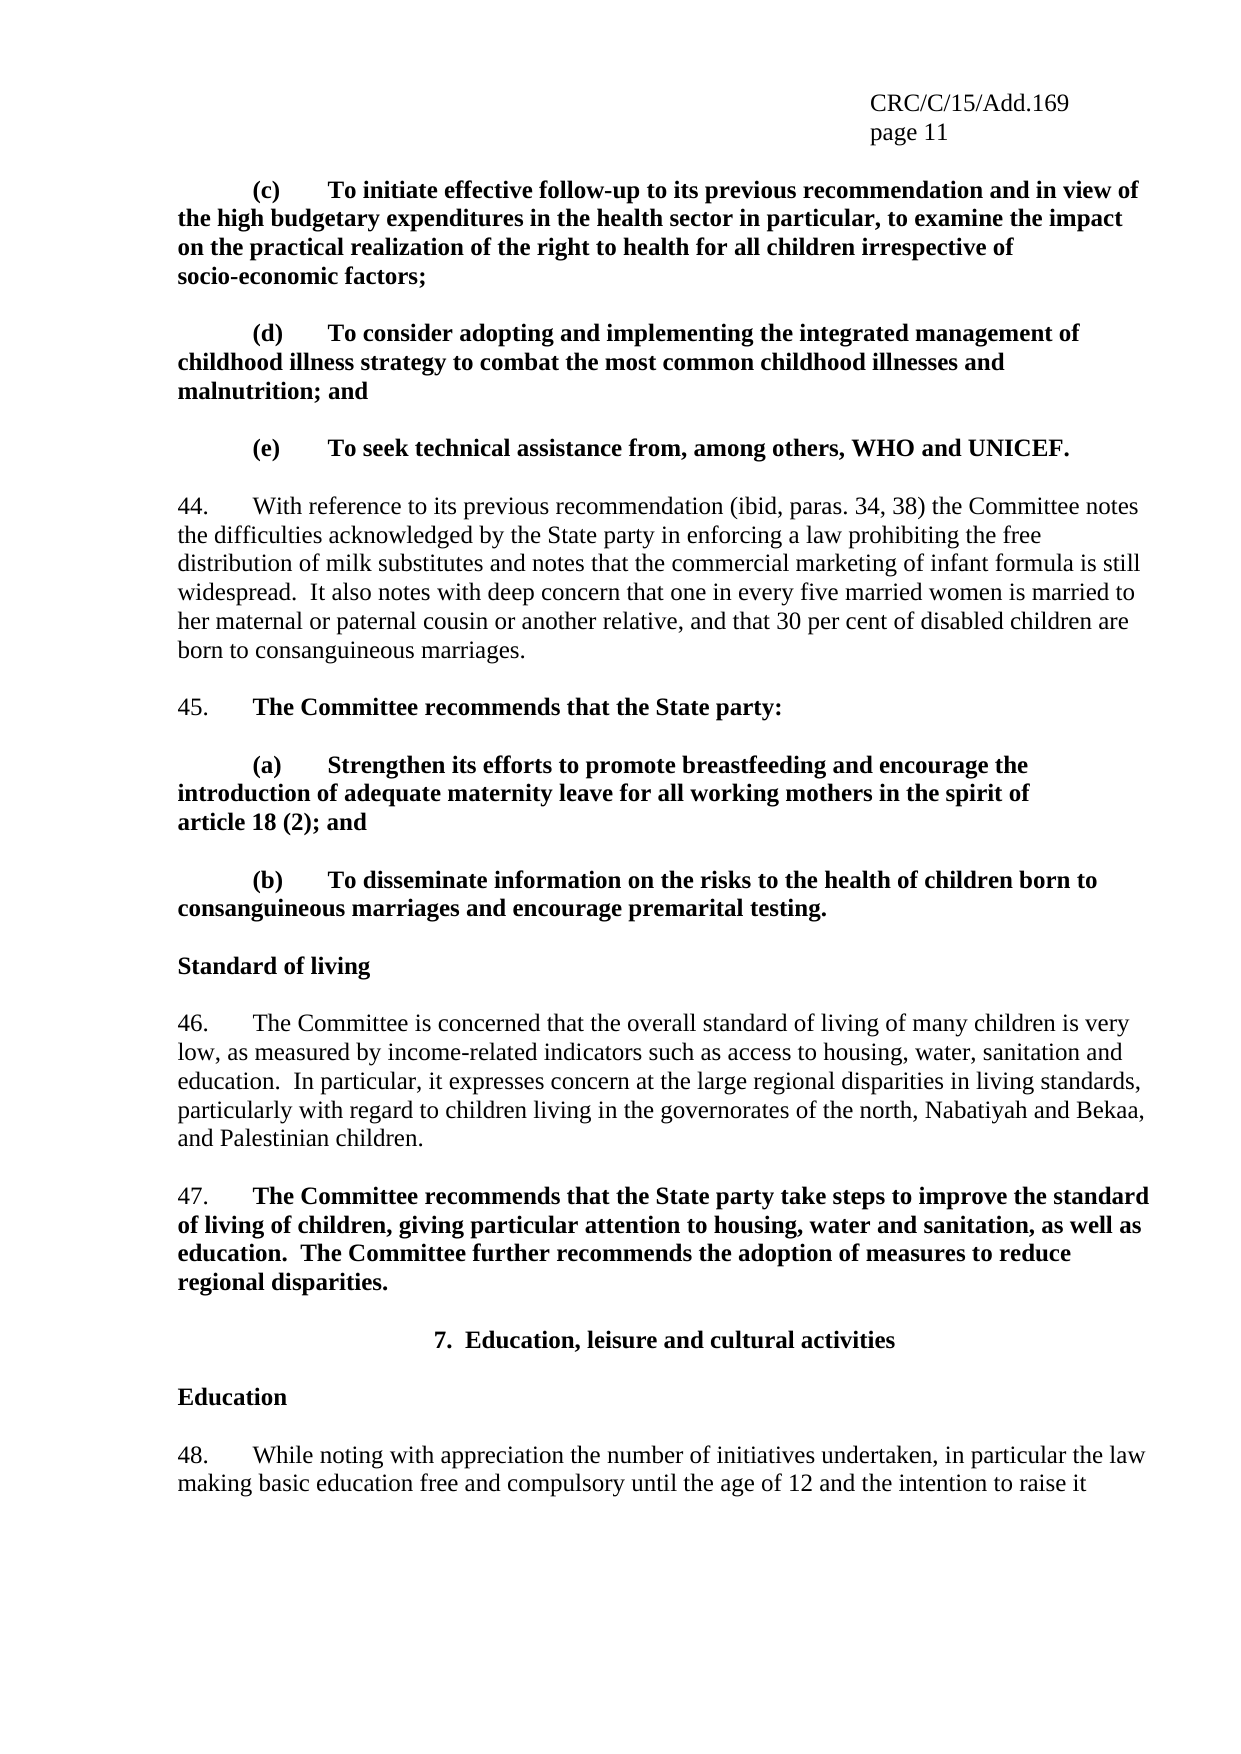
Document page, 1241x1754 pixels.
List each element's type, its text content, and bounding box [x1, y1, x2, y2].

text 46. The Committee is concerned that the overall standard of living of many children is very low, as measured by income-related indicators such as access to housing, water, sanitation and education. In particular, it expresses concern at the large regional disparities in living standards, particularly with regard to children living in the governorates of the north, Nabatiyah and Bekaa, and Palestinian children. [177, 1008, 1152, 1152]
text 48. While noting with appreciation the number of initiatives undertaken, in particular the law making basic education free and compulsory until the age of 12 and the intention to raise it [177, 1440, 1152, 1497]
text 45. The Committee recommends that the State party: [177, 692, 1152, 721]
text (a) Strengthen its efforts to promote breastfeeding and encourage the introduction of adequate maternity leave for all working mothers in the spirit of article 18 (2); and [177, 750, 1152, 836]
text (e) To seek technical assistance from, among others, WHO and UNICEF. [177, 433, 1152, 462]
subtitle 7. Education, leisure and cultural activities [177, 1325, 1152, 1353]
text 44. With reference to its previous recommendation (ibid, paras. 34, 38) the Committee notes the difficulties acknowledged by the State party in enforcing a law prohibiting the free distribution of milk substitutes and notes that the commercial marketing of infant formula is still widespread. It also notes with deep concern that one in every five married women is married to her maternal or paternal cousin or another relative, and that 30 per cent of disabled children are born to consanguineous marriages. [177, 491, 1152, 663]
text 47. The Committee recommends that the State party take steps to improve the standard of living of children, giving particular attention to housing, water and sanitation, as well as education. The Committee further recommends the adoption of measures to reduce regional disparities. [177, 1181, 1152, 1296]
text (b) To disseminate information on the risks to the health of children born to consanguineous marriages and encourage premarital testing. [177, 865, 1152, 922]
subtitle Education [177, 1382, 1152, 1411]
subtitle Standard of living [177, 951, 1152, 980]
text (d) To consider adopting and implementing the integrated management of childhood illness strategy to combat the most common childhood illnesses and malnutrition; and [177, 318, 1152, 405]
text (c) To initiate effective follow-up to its previous recommendation and in view of the high budgetary expenditures in the health sector in particular, to examine the impact on the practical realization of the right to health for all children irrespective of socio-economic factors; [177, 175, 1152, 290]
